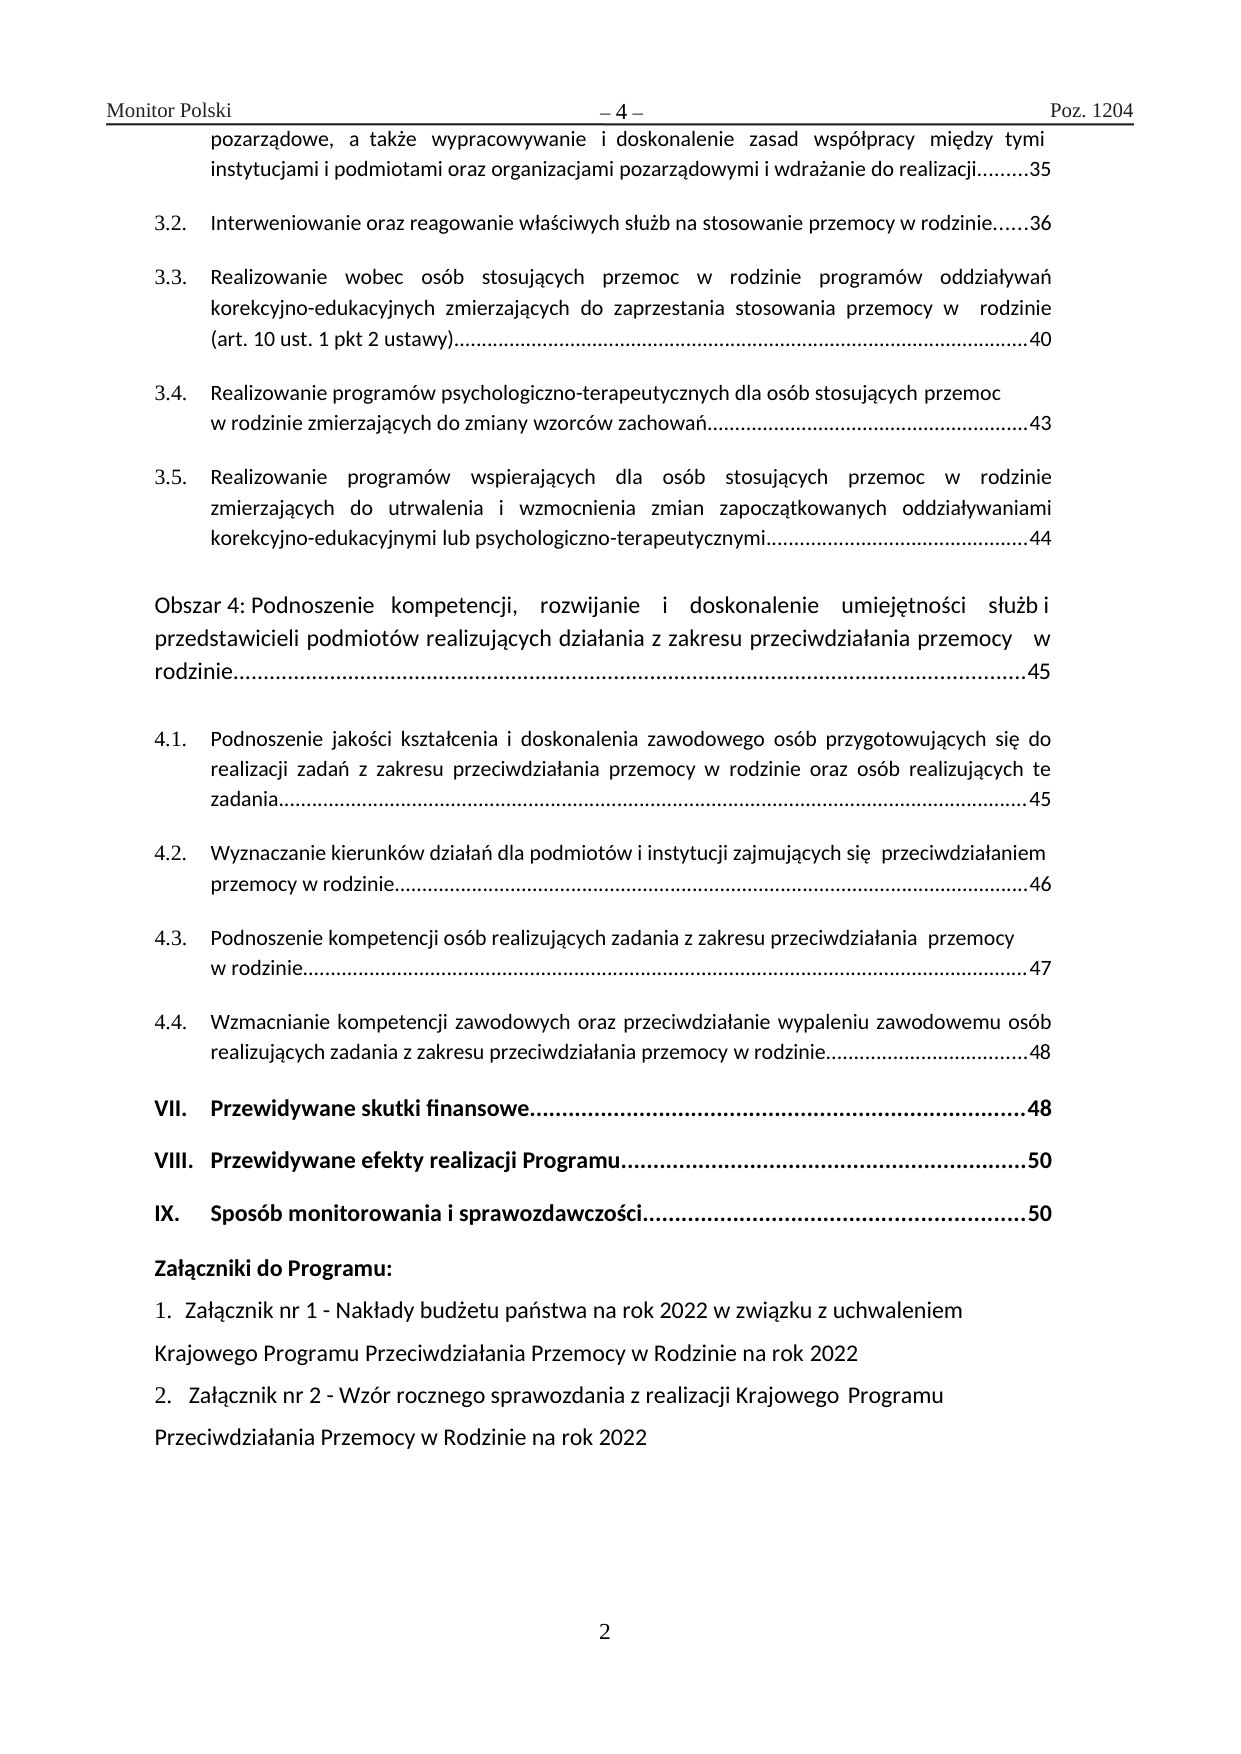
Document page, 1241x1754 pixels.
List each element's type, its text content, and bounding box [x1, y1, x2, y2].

list Załącznik nr 1 - Nakłady budżetu państwa na rok 2022 w związku z uchwaleniem Krajowego Programu Przeciwdziałania Przemocy w Rodzinie na rok 2022 [154, 1295, 1052, 1367]
text Przeciwdziałania Przemocy w Rodzinie na rok 2022 [154, 1422, 1144, 1451]
subtitle Załączniki do Programu: [154, 1253, 1144, 1282]
list Załącznik nr 2 - Wzór rocznego sprawozdania z realizacji Krajowego Programu [154, 1381, 1144, 1409]
